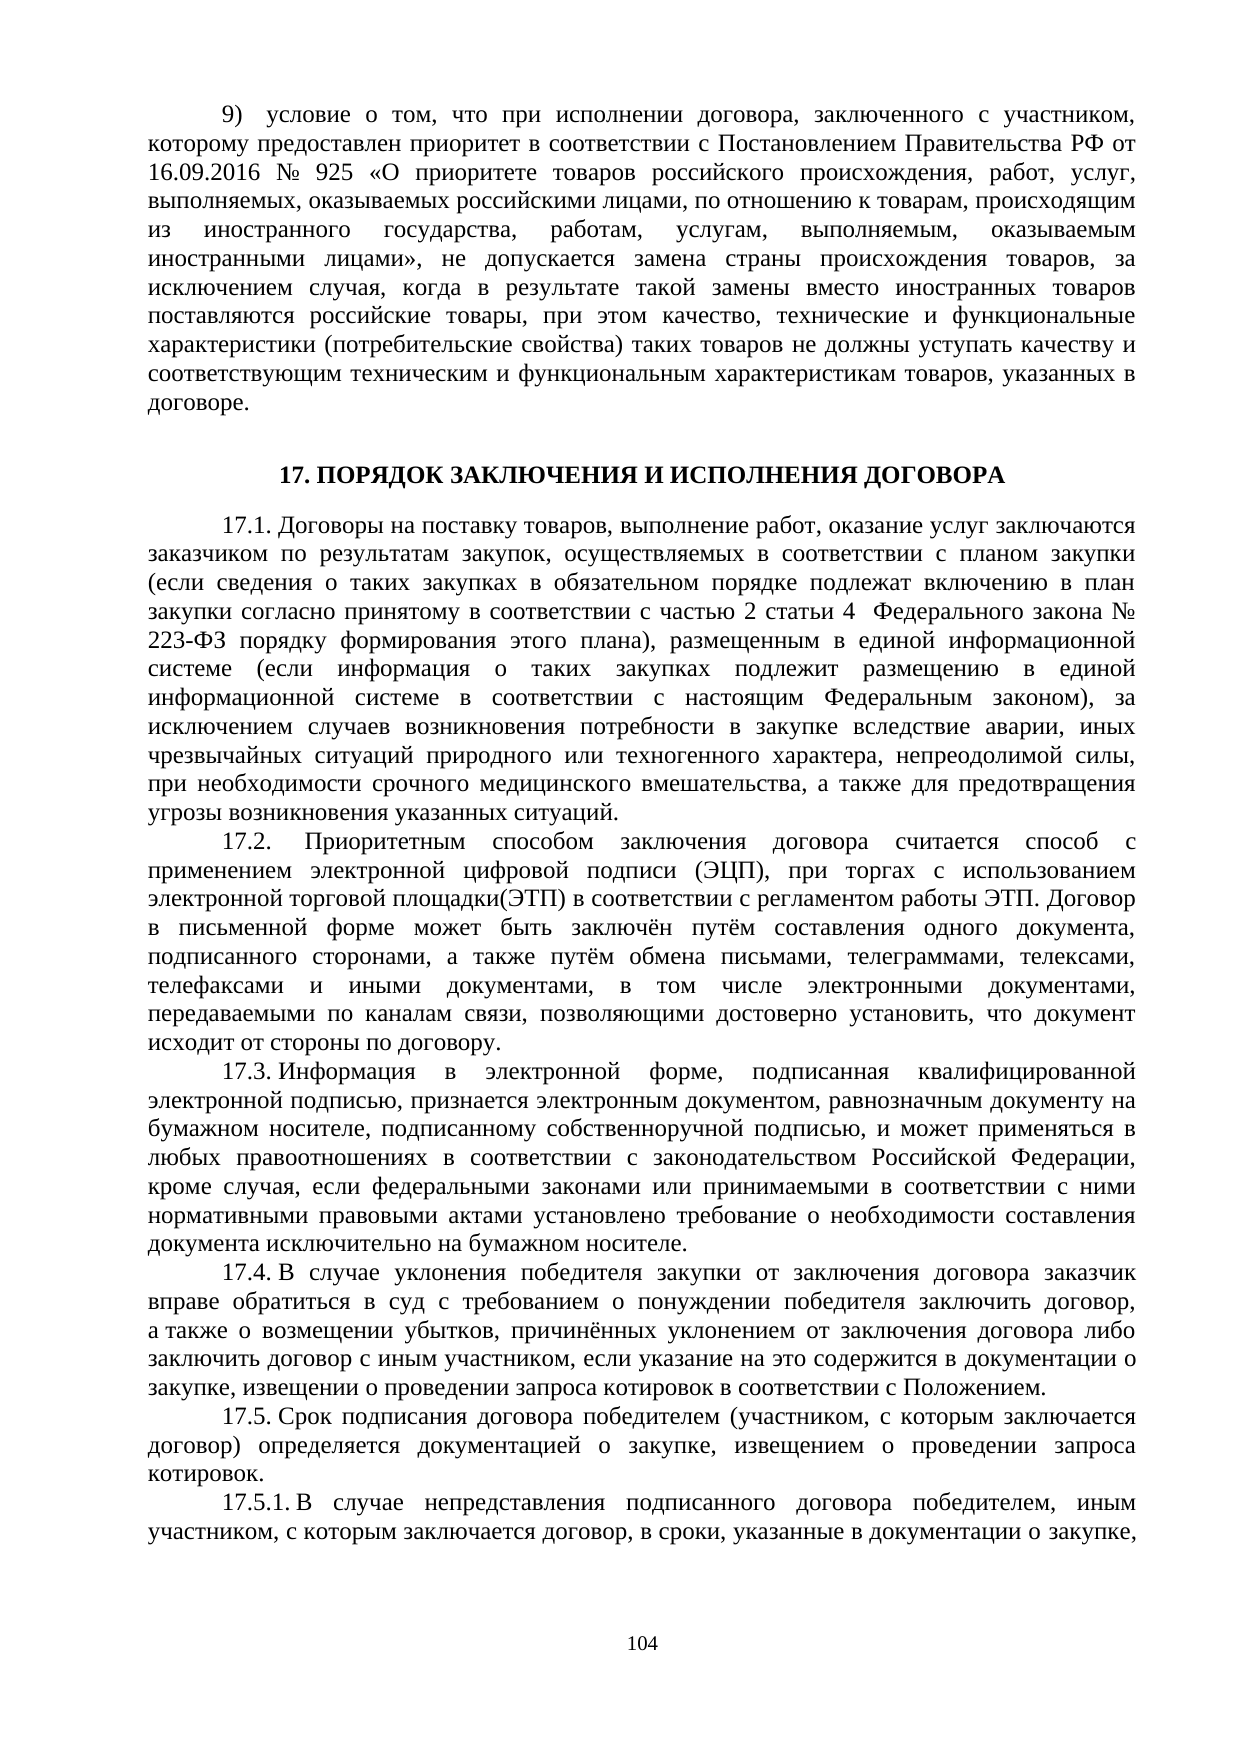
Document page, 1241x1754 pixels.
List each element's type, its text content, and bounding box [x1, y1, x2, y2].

list условие о том, что при исполнении договора, заключенного с участником, которому предоставлен приоритет в соответствии с Постановлением Правительства РФ от 16.09.2016 № 925 «О приоритете товаров российского происхождения, работ, услуг, выполняемых, оказываемых российскими лицами, по отношению к товарам, происходящим из иностранного государства, работам, услугам, выполняемым, оказываемым иностранными лицами», не допускается замена страны происхождения товаров, за исключением случая, когда в результате такой замены вместо иностранных товаров поставляются российские товары, при этом качество, технические и функциональные характеристики (потребительские свойства) таких товаров не должны уступать качеству и соответствующим техническим и функциональным характеристикам товаров, указанных в договоре. [148, 99, 1137, 415]
subtitle ПОРЯДОК ЗАКЛЮЧЕНИЯ И ИСПОЛНЕНИЯ ДОГОВОРА [148, 460, 1137, 489]
list Приоритетным способом заключения договора считается способ с применением электронной цифровой подписи (ЭЦП), при торгах с использованием электронной торговой площадки(ЭТП) в соответствии с регламентом работы ЭТП. Договор в письменной форме может быть заключён путём составления одного документа, подписанного сторонами, а также путём обмена письмами, телеграммами, телексами, телефаксами и иными документами, в том числе электронными документами, передаваемыми по каналам связи, позволяющими достоверно установить, что документ исходит от стороны по договору. [148, 826, 1137, 1056]
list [148, 1487, 1137, 1545]
list Информация в электронной форме, подписанная квалифицированной электронной подписью, признается электронным документом, равнозначным документу на бумажном носителе, подписанному собственноручной подписью, и может применяться в любых правоотношениях в соответствии с законодательством Российской Федерации, кроме случая, если федеральными законами или принимаемыми в соответствии с ними нормативными правовыми актами установлено требование о необходимости составления документа исключительно на бумажном носителе. [148, 1056, 1137, 1257]
list Срок подписания договора победителем (участником, с которым заключается договор) определяется документацией о закупке, извещением о проведении запроса котировок. [148, 1401, 1137, 1487]
list В случае уклонения победителя закупки от заключения договора заказчик вправе обратиться в суд с требованием о понуждении победителя заключить договор, а также о возмещении убытков, причинённых уклонением от заключения договора либо заключить договор с иным участником, если указание на это содержится в документации о закупке, извещении о проведении запроса котировок в соответствии с Положением. [148, 1257, 1137, 1401]
list Договоры на поставку товаров, выполнение работ, оказание услуг заключаются заказчиком по результатам закупок, осуществляемых в соответствии с планом закупки (если сведения о таких закупках в обязательном порядке подлежат включению в план закупки согласно принятому в соответствии с частью 2 статьи 4 Федерального закона № 223-ФЗ порядку формирования этого плана), размещенным в единой информационной системе (если информация о таких закупках подлежит размещению в единой информационной системе в соответствии с настоящим Федеральным законом), за исключением случаев возникновения потребности в закупке вследствие аварии, иных чрезвычайных ситуаций природного или техногенного характера, непреодолимой силы, при необходимости срочного медицинского вмешательства, а также для предотвращения угрозы возникновения указанных ситуаций. [148, 510, 1137, 826]
